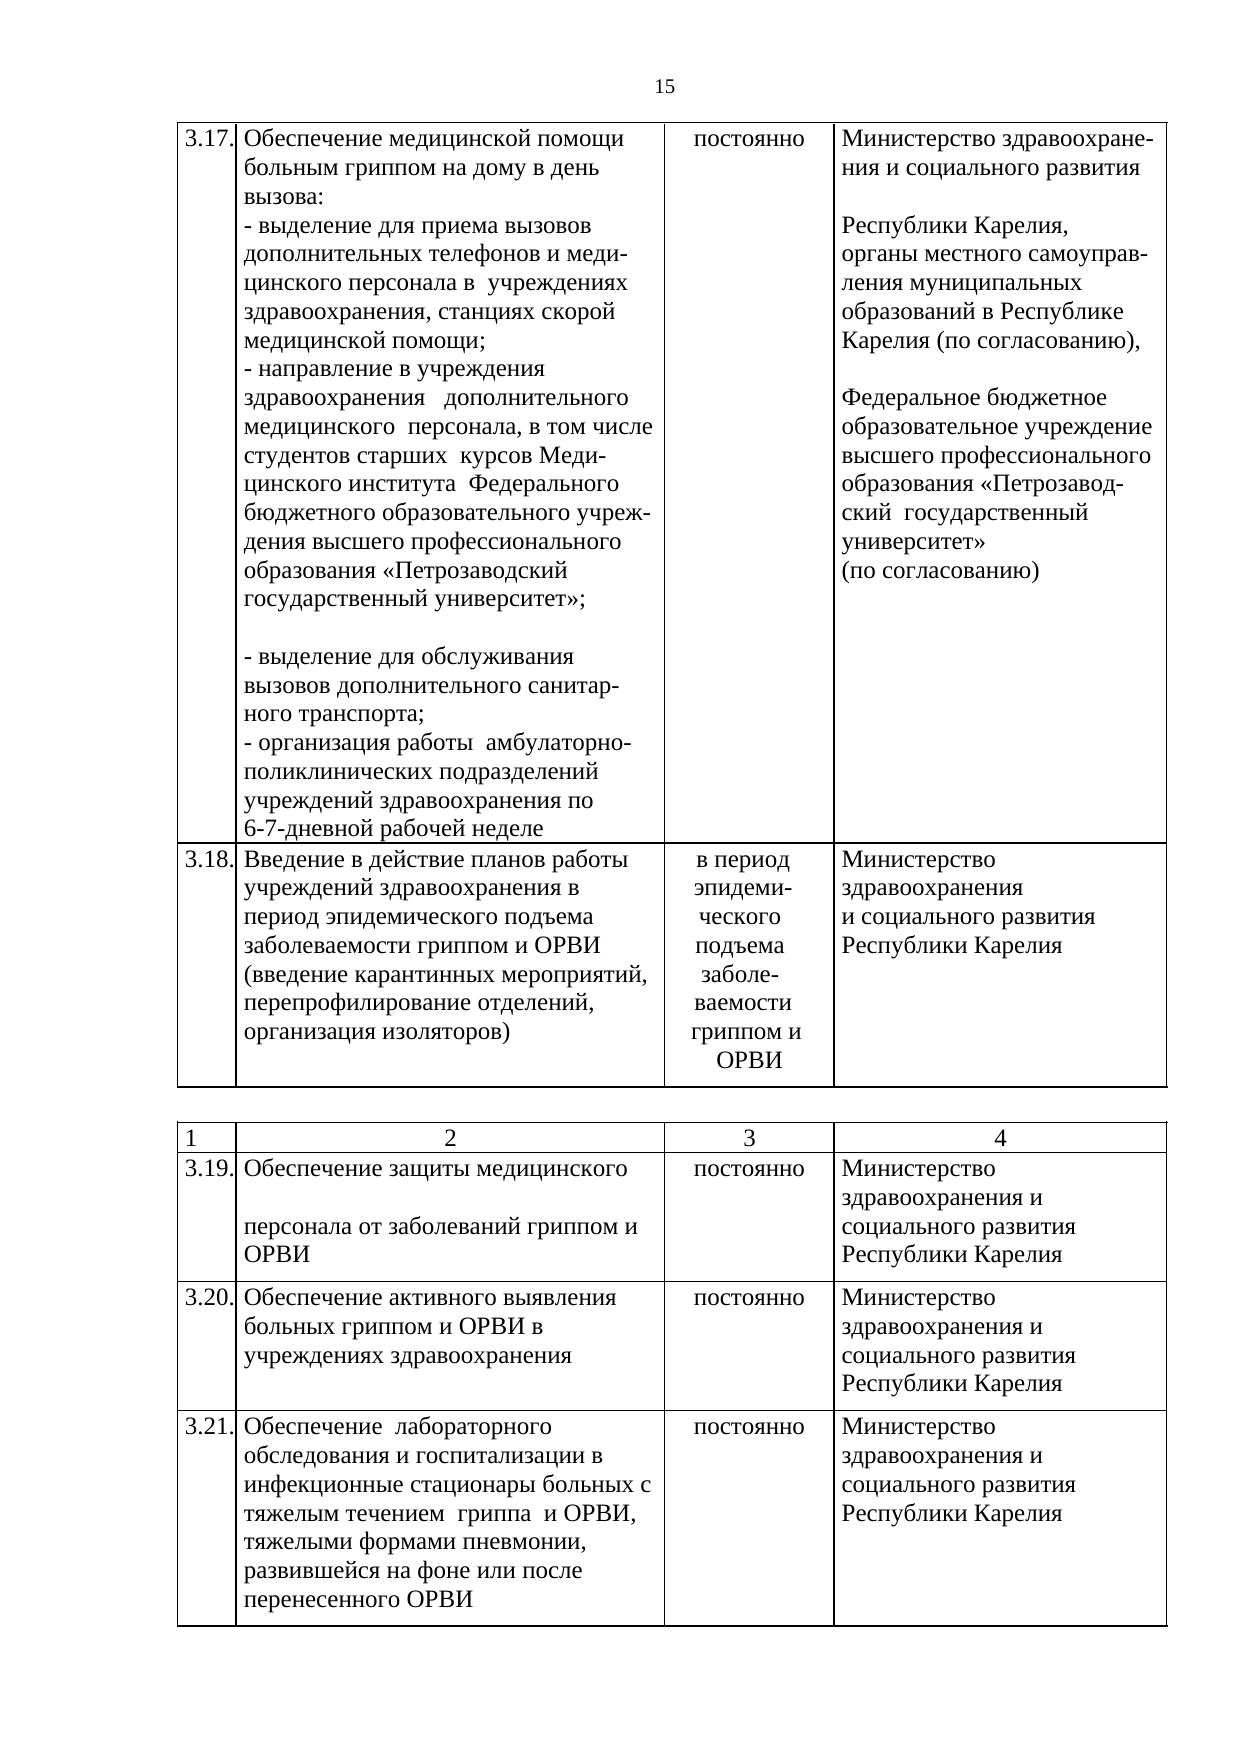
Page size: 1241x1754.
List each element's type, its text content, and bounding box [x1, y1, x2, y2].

table_header 4 [835, 1123, 1166, 1152]
table_cell 3.20. [178, 1282, 235, 1410]
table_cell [835, 1411, 1166, 1625]
table_cell постоянно [665, 123, 834, 842]
table_cell 3.17. [178, 123, 236, 842]
table_cell Министерство здравоохранения и социального развития Республики Карелия [835, 1282, 1166, 1410]
table_cell 3.21. [178, 1411, 235, 1625]
table_cell Обеспечение активного выявления больных гриппом и ОРВИ в учреждениях здравоохранения [237, 1282, 664, 1410]
table_cell постоянно [665, 1282, 833, 1410]
table_cell Обеспечение защиты медицинского персонала от заболеваний гриппом и ОРВИ [237, 1153, 664, 1281]
table_cell 3.18. [178, 844, 235, 1086]
table_cell постоянно [665, 1411, 833, 1625]
table_cell Министерство здравоохране-ния и социального развития Республики Карелия, органы местного самоуправ-ления муниципальных образований в Республике Карелия (по согласованию), Федеральное бюджетное образовательное учреждение высшего профессионального образования «Петрозавод-ский государственный университет» (по согласованию) [835, 123, 1166, 842]
table_cell постоянно [665, 1153, 833, 1281]
table_cell Министерство здравоохранения и социального развития Республики Карелия [835, 844, 1166, 1086]
table_cell Обеспечение медицинской помощи больным гриппом на дому в день вызова: - выделение для приема вызовов дополнительных телефонов и меди-цинского персонала в учреждениях здравоохранения, станциях скорой медицинской помощи; - направление в учреждения здравоохранения дополнительного медицинского персонала, в том числе студентов старших курсов Меди-цинского института Федерального бюджетного образовательного учреж-дения высшего профессионального образования «Петрозаводский государственный университет»; - выделение для обслуживания вызовов дополнительного санитар-ного транспорта; - организация работы амбулаторно-поликлинических подразделений учреждений здравоохранения по 6-7-дневной рабочей неделе [237, 123, 664, 842]
table_cell в период эпидеми- ческого подъема заболе- ваемости гриппом и ОРВИ [665, 844, 833, 1086]
table_cell Министерство здравоохранения и социального развития Республики Карелия [835, 1153, 1166, 1281]
table_header 3 [665, 1123, 833, 1152]
table_cell Введение в действие планов работы учреждений здравоохранения в период эпидемического подъема заболеваемости гриппом и ОРВИ (введение карантинных мероприятий, перепрофилирование отделений, организация изоляторов) [237, 844, 664, 1086]
table_cell Обеспечение лабораторного обследования и госпитализации в инфекционные стационары больных с тяжелым течением гриппа и ОРВИ, тяжелыми формами пневмонии, развившейся на фоне или после перенесенного ОРВИ [237, 1411, 664, 1625]
table_cell 3.19. [178, 1153, 235, 1281]
table_header 2 [237, 1123, 664, 1152]
table_header 1 [178, 1123, 235, 1152]
